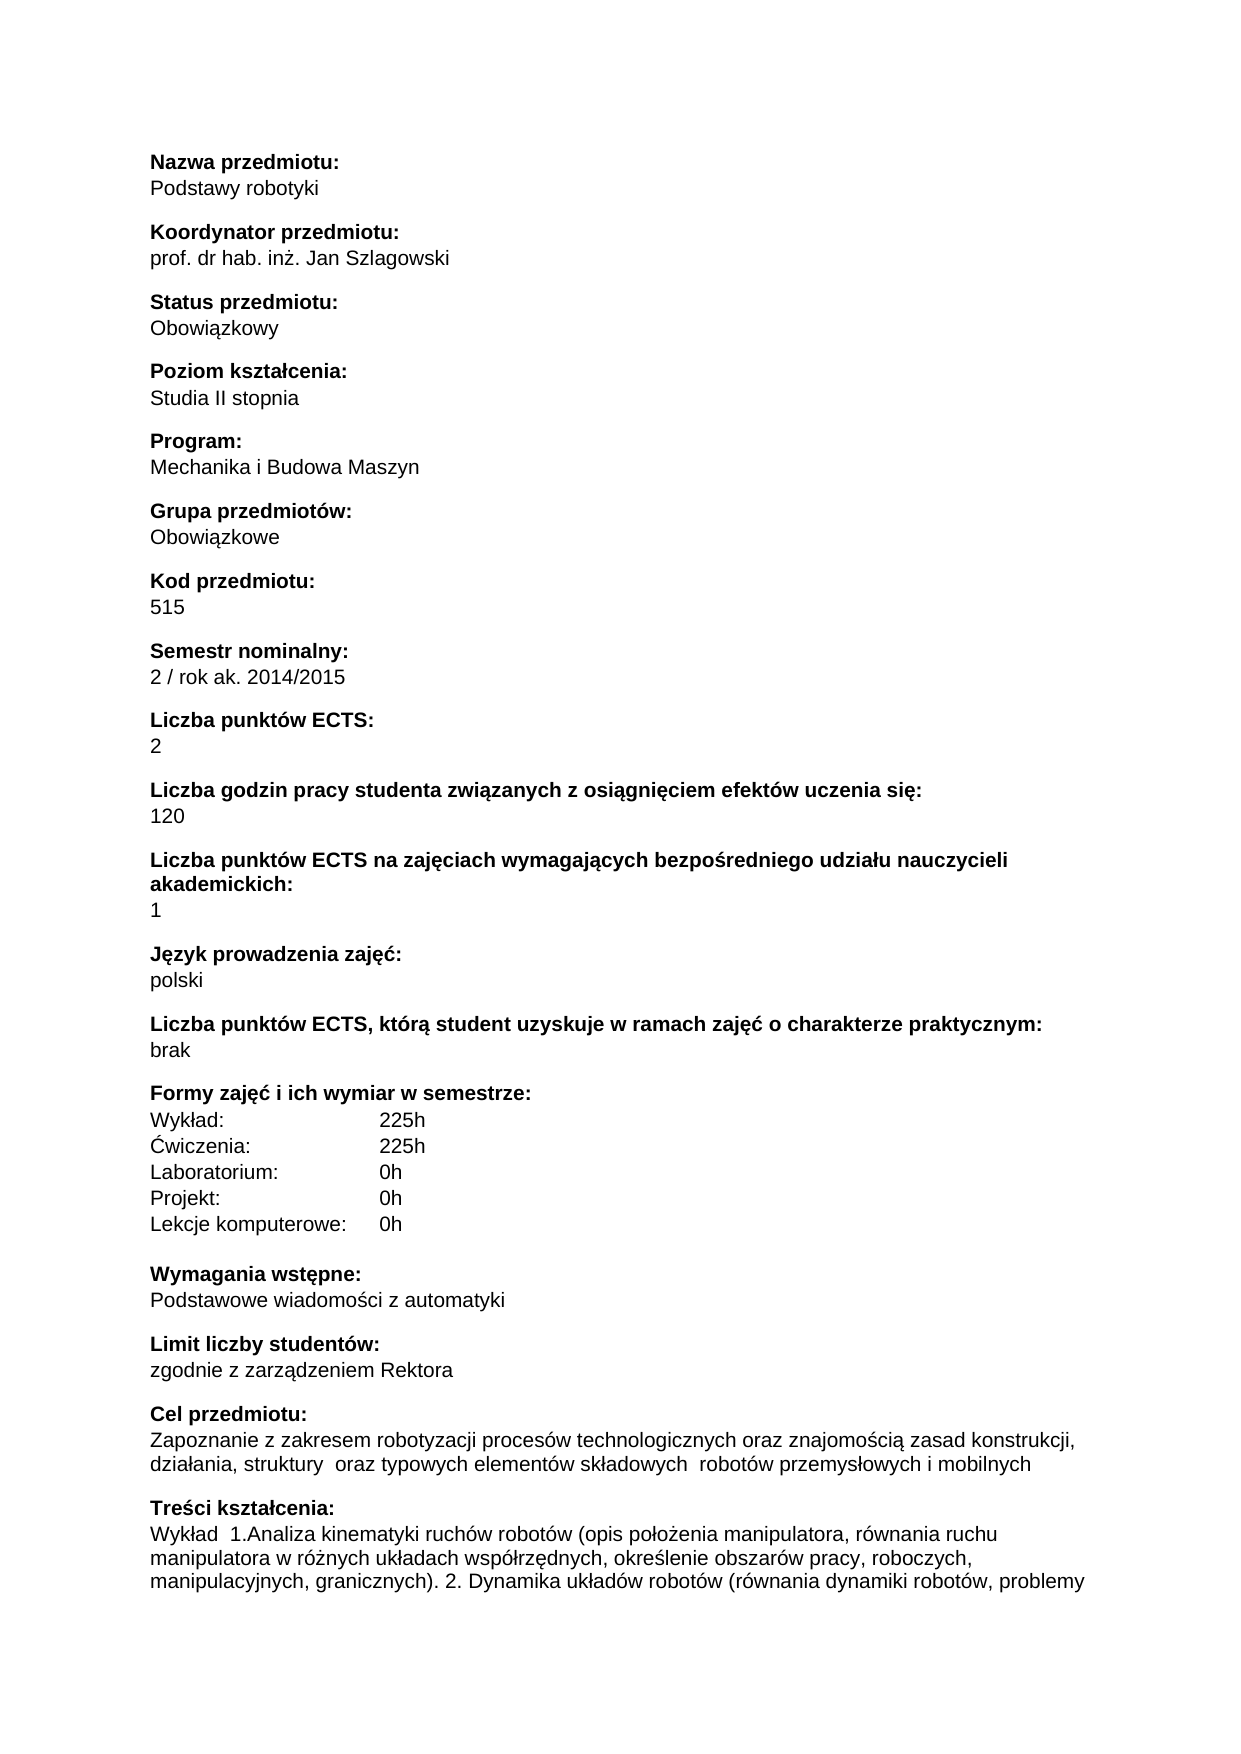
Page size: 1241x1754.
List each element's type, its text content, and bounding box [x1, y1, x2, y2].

text Status przedmiotu: [150, 289, 1090, 313]
table_cell 0h [369, 1158, 597, 1184]
text Nazwa przedmiotu: [150, 150, 1090, 174]
table_cell Ćwiczenia: [140, 1134, 367, 1158]
text 1 [150, 898, 1090, 922]
text Koordynator przedmiotu: [150, 220, 1090, 244]
text Liczba punktów ECTS: [150, 708, 1090, 732]
table_cell 0h [369, 1210, 597, 1236]
text Zapoznanie z zakresem robotyzacji procesów technologicznych oraz znajomością zasad konstrukcji, działania, struktury oraz typowych elementów składowych robotów przemysłowych i mobilnych [150, 1428, 1090, 1476]
text brak [150, 1037, 1090, 1061]
text prof. dr hab. inż. Jan Szlagowski [150, 246, 1090, 270]
text Poziom kształcenia: [150, 359, 1090, 383]
table_cell 0h [369, 1184, 597, 1210]
table_header Wykład: [140, 1108, 367, 1132]
text Liczba godzin pracy studenta związanych z osiągnięciem efektów uczenia się: [150, 778, 1090, 802]
text Liczba punktów ECTS, którą student uzyskuje w ramach zajęć o charakterze praktycznym: [150, 1011, 1090, 1035]
text Formy zajęć i ich wymiar w semestrze: [150, 1081, 1090, 1105]
text Treści kształcenia: [150, 1495, 1090, 1519]
table_cell Projekt: [140, 1186, 367, 1210]
text 515 [150, 595, 1090, 619]
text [150, 1521, 1090, 1593]
text Cel przedmiotu: [150, 1402, 1090, 1426]
text Semestr nominalny: [150, 638, 1090, 662]
table_cell Lekcje komputerowe: [140, 1212, 367, 1236]
text 120 [150, 804, 1090, 828]
text Limit liczby studentów: [150, 1332, 1090, 1356]
table_header 225h [369, 1108, 597, 1132]
text Podstawowe wiadomości z automatyki [150, 1288, 1090, 1312]
text Wymagania wstępne: [150, 1262, 1090, 1286]
text Język prowadzenia zajęć: [150, 942, 1090, 966]
text Obowiązkowe [150, 525, 1090, 549]
text Program: [150, 429, 1090, 453]
text Kod przedmiotu: [150, 569, 1090, 593]
text 2 / rok ak. 2014/2015 [150, 664, 1090, 688]
text polski [150, 968, 1090, 992]
text Studia II stopnia [150, 385, 1090, 409]
text Grupa przedmiotów: [150, 499, 1090, 523]
table_cell 225h [369, 1132, 597, 1158]
text Liczba punktów ECTS na zajęciach wymagających bezpośredniego udziału nauczycieli akademickich: [150, 848, 1090, 896]
text 2 [150, 734, 1090, 758]
text Mechanika i Budowa Maszyn [150, 455, 1090, 479]
text Podstawy robotyki [150, 176, 1090, 200]
text Obowiązkowy [150, 316, 1090, 339]
table_cell Laboratorium: [140, 1160, 367, 1184]
text zgodnie z zarządzeniem Rektora [150, 1358, 1090, 1382]
